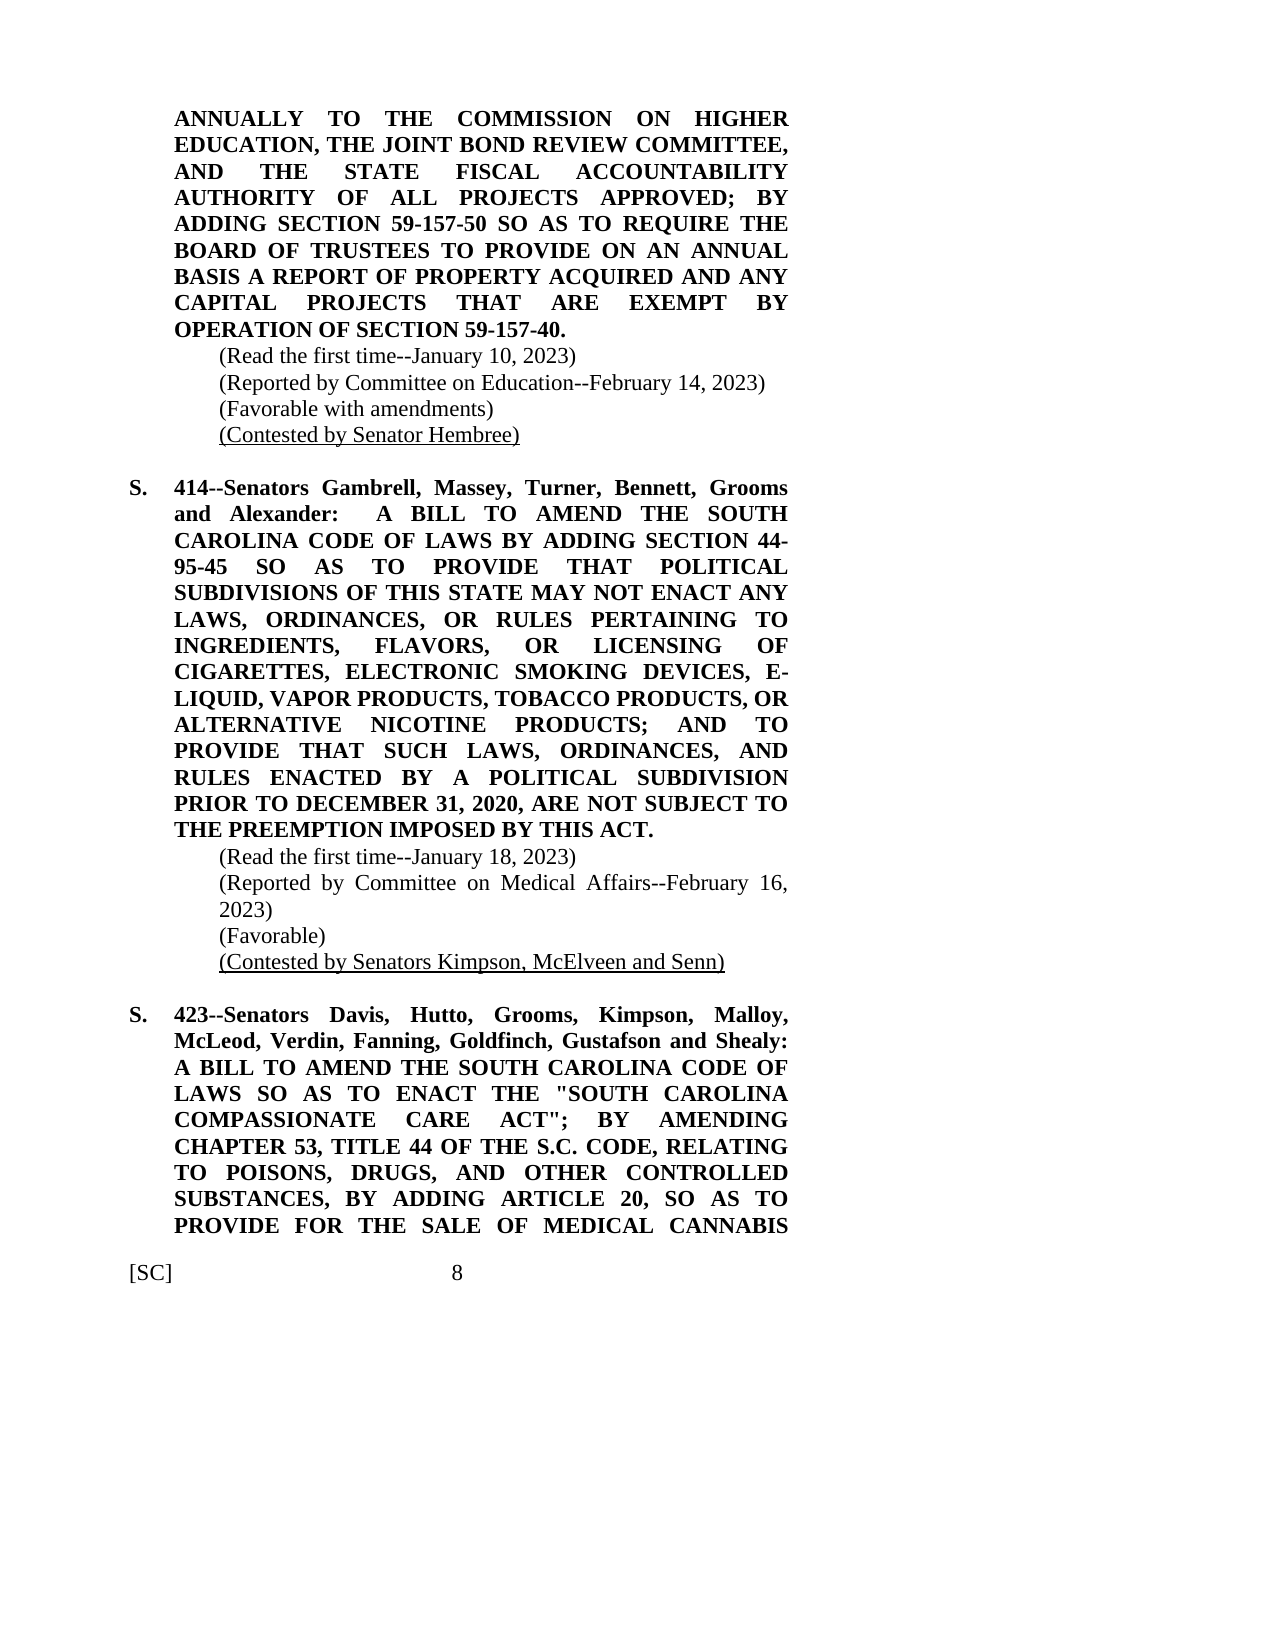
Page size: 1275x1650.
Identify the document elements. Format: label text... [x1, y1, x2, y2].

text (Contested by Senators Kimpson, McElveen and Senn) [219, 948, 789, 975]
text (Read the first time--January 10, 2023) [219, 342, 789, 368]
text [129, 1001, 789, 1238]
text (Reported by Committee on Education--February 14, 2023) [219, 368, 789, 395]
text (Favorable) [219, 922, 789, 948]
text (Favorable with amendments) [219, 395, 789, 421]
text (Contested by Senator Hembree) [219, 421, 789, 448]
text S. 414--Senators Gambrell, Massey, Turner, Bennett, Grooms and Alexander: A BILL TO AMEND THE SOUTH CAROLINA CODE OF LAWS BY ADDING SECTION 44-95-45 SO AS TO PROVIDE THAT POLITICAL SUBDIVISIONS OF THIS STATE MAY NOT ENACT ANY LAWS, ORDINANCES, OR RULES PERTAINING TO INGREDIENTS, FLAVORS, OR LICENSING OF CIGARETTES, ELECTRONIC SMOKING DEVICES, E-LIQUID, VAPOR PRODUCTS, TOBACCO PRODUCTS, OR ALTERNATIVE NICOTINE PRODUCTS; AND TO PROVIDE THAT SUCH LAWS, ORDINANCES, AND RULES ENACTED BY A POLITICAL SUBDIVISION PRIOR TO DECEMBER 31, 2020, ARE NOT SUBJECT TO THE PREEMPTION IMPOSED BY THIS ACT. [129, 474, 789, 843]
text (Reported by Committee on Medical Affairs--February 16, 2023) [219, 869, 789, 922]
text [129, 105, 789, 342]
text (Read the first time--January 18, 2023) [219, 843, 789, 869]
